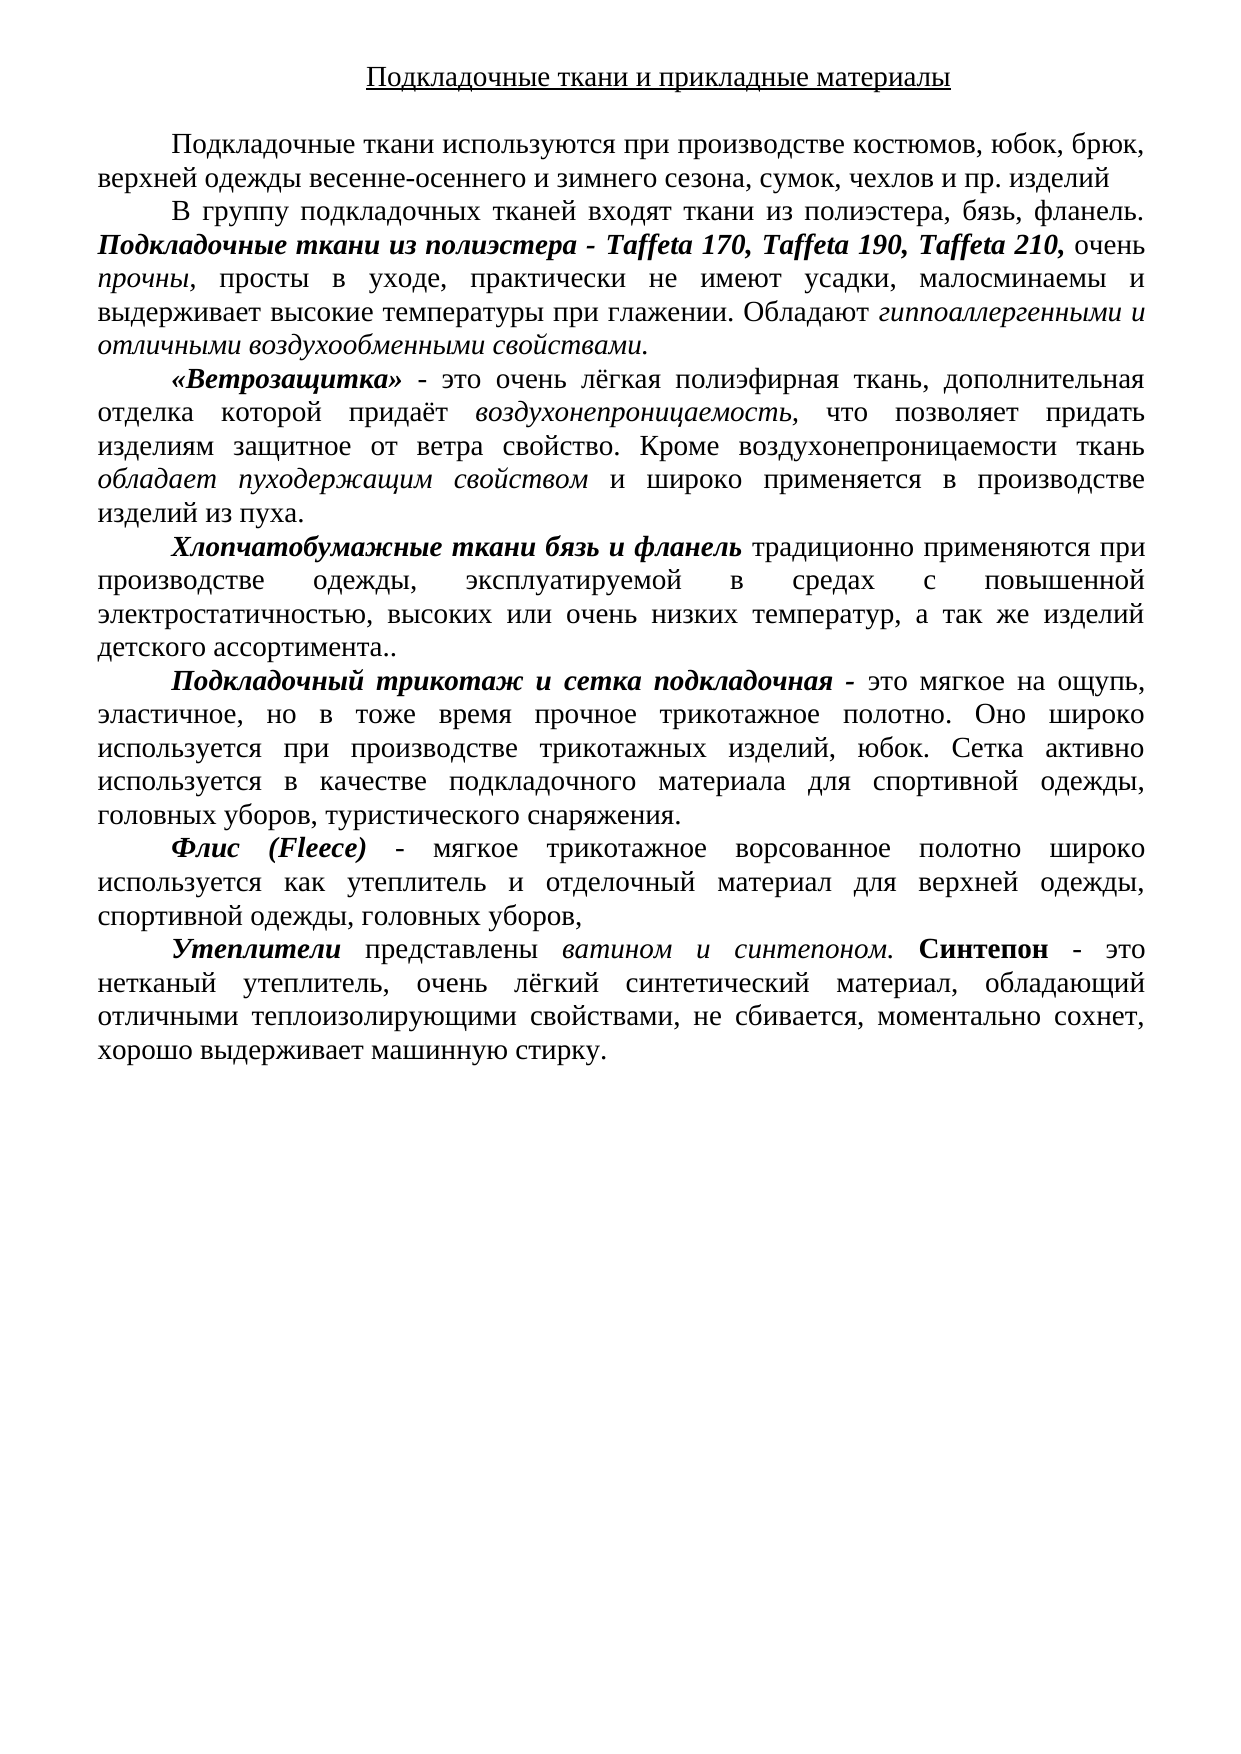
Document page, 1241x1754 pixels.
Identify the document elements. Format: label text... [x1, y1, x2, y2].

text Подкладочный трикотаж и сетка подкладочная - это мягкое на ощупь, эластичное, но в тоже время прочное трикотажное полотно. Оно широко используется при производстве трикотажных изделий, юбок. Сетка активно используется в качестве подкладочного материала для спортивной одежды, головных уборов, туристического снаряжения. [97, 663, 1146, 831]
text В группу подкладочных тканей входят ткани из полиэстера, бязь, фланель. Подкладочные ткани из полиэстера - Taffeta 170, Taffeta 190, Taffeta 210, очень прочны, просты в уходе, практически не имеют усадки, малосминаемы и выдерживает высокие температуры при глажении. Обладают гиппоаллергенными и отличными воздухообменными свойствами. [97, 193, 1146, 361]
text Подкладочные ткани используются при производстве костюмов, юбок, брюк, верхней одежды весенне-осеннего и зимнего сезона, сумок, чехлов и пр. изделий [97, 126, 1146, 193]
text Утеплители представлены ватином и синтепоном. Синтепон - это нетканый утеплитель, очень лёгкий синтетический материал, обладающий отличными теплоизолирующими свойствами, не сбивается, моментально сохнет, хорошо выдерживает машинную стирку. [97, 931, 1146, 1065]
text Подкладочные ткани и прикладные материалы [97, 59, 1146, 93]
text Флис (Fleece) - мягкое трикотажное ворсованное полотно широко используется как утеплитель и отделочный материал для верхней одежды, спортивной одежды, головных уборов, [97, 831, 1146, 931]
text Хлопчатобумажные ткани бязь и фланель традиционно применяются при производстве одежды, эксплуатируемой в средах с повышенной электростатичностью, высоких или очень низких температур, а так же изделий детского ассортимента.. [97, 529, 1146, 663]
text «Ветрозащитка» - это очень лёгкая полиэфирная ткань, дополнительная отделка которой придаёт воздухонепроницаемость, что позволяет придать изделиям защитное от ветра свойство. Кроме воздухонепроницаемости ткань обладает пуходержащим свойством и широко применяется в производстве изделий из пуха. [97, 361, 1146, 529]
